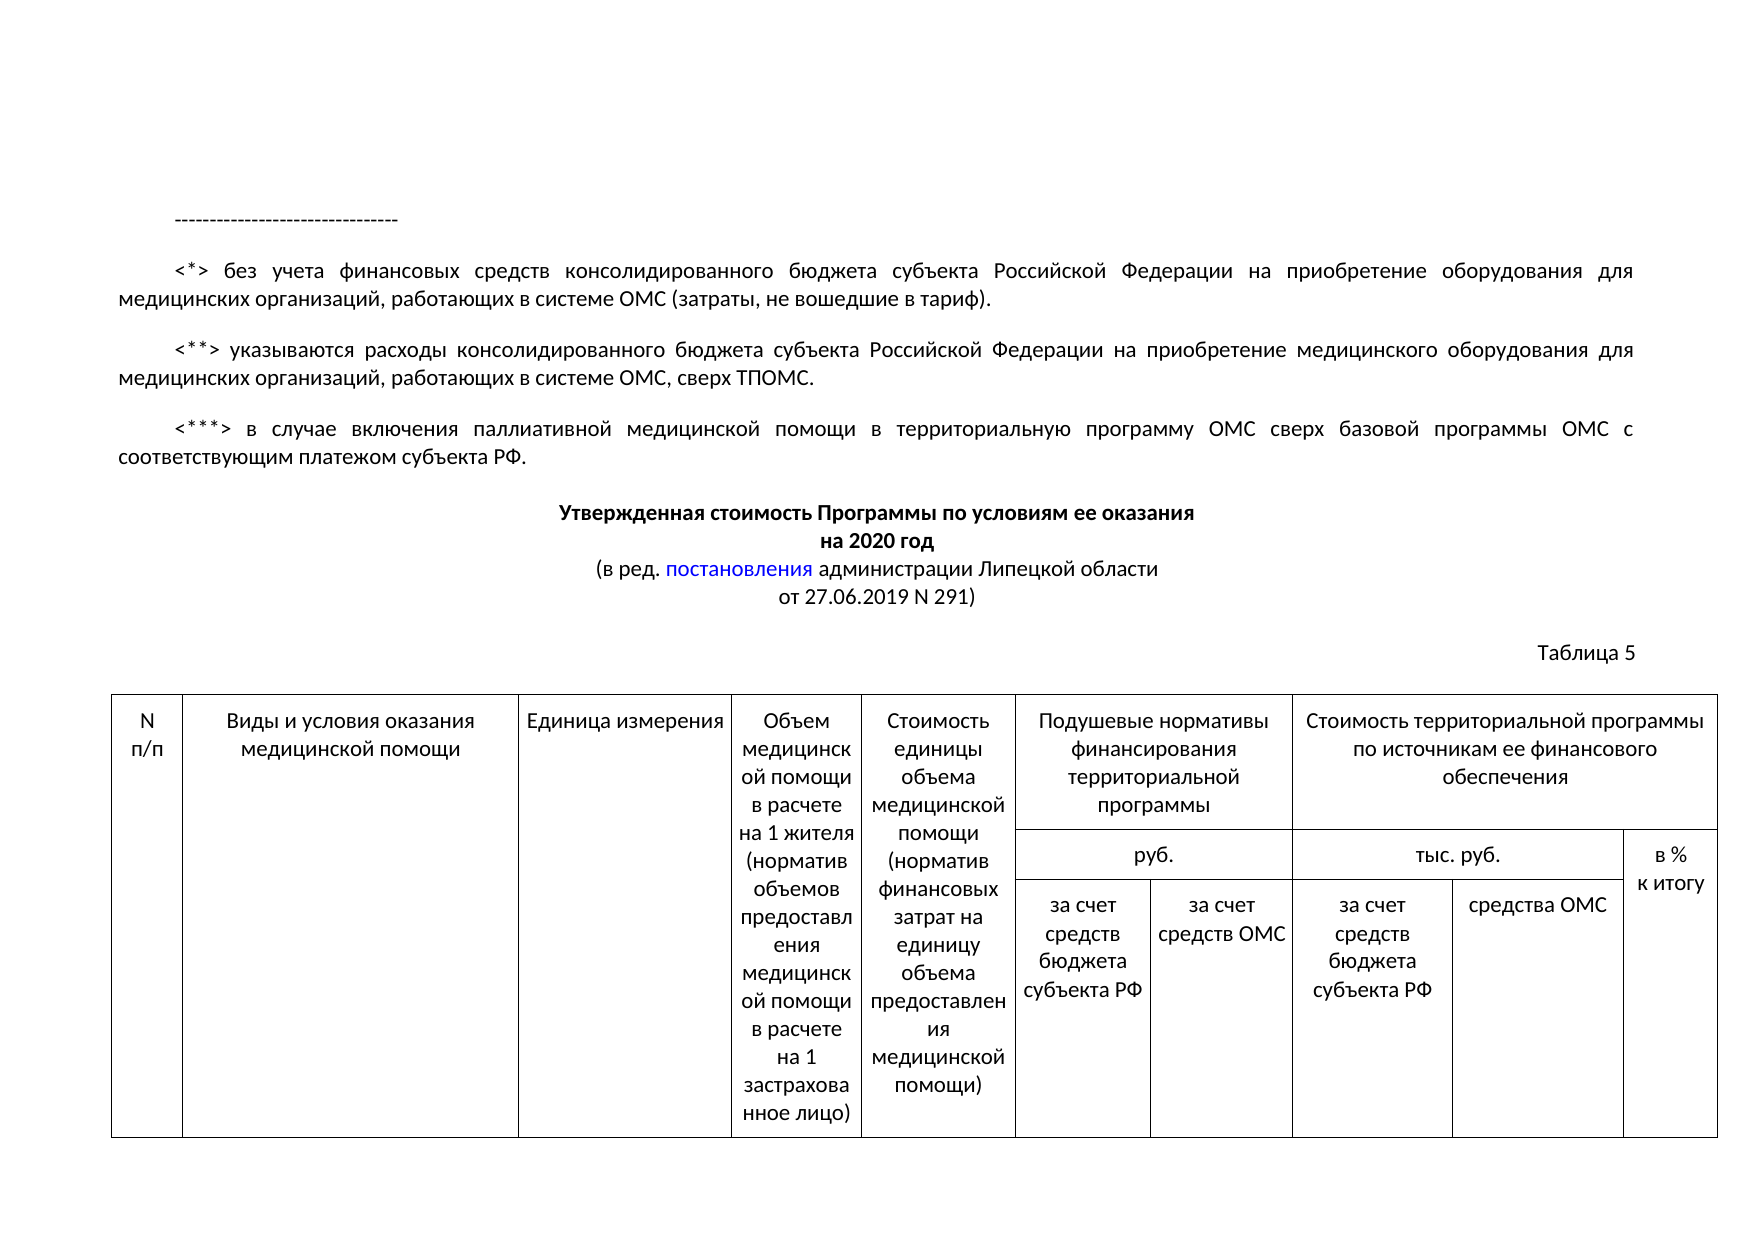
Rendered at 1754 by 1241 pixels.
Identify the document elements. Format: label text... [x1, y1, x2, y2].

table_cell за счет средств ОМС [1151, 880, 1292, 1137]
table_header Единица измерения [519, 695, 731, 1137]
text Таблица 5 [118, 638, 1636, 666]
text <*> без учета финансовых средств консолидированного бюджета субъекта Российской Федерации на приобретение оборудования для медицинских организаций, работающих в системе ОМС (затраты, не вошедшие в тариф). [118, 256, 1636, 312]
title на 2020 год [118, 526, 1636, 554]
table_header Объем медицинской помощи в расчете на 1 жителя (норматив объемов предоставления медицинской помощи в расчете на 1 застрахованное лицо) [732, 695, 861, 1137]
text <**> указываются расходы консолидированного бюджета субъекта Российской Федерации на приобретение медицинского оборудования для медицинских организаций, работающих в системе ОМС, сверх ТПОМС. [118, 335, 1636, 391]
table_header N п/п [112, 695, 182, 1137]
table_cell за счет средств бюджета субъекта РФ [1293, 880, 1452, 1137]
title Утвержденная стоимость Программы по условиям ее оказания [118, 498, 1636, 526]
text (в ред. постановления администрации Липецкой области [118, 554, 1636, 582]
table_header Виды и условия оказания медицинской помощи [183, 695, 518, 1137]
table_cell за счет средств бюджета субъекта РФ [1016, 880, 1150, 1137]
text -------------------------------- [118, 205, 1636, 233]
table_header Стоимость единицы объема медицинской помощи (норматив финансовых затрат на единицу объема предоставления медицинской помощи) [862, 695, 1015, 1137]
table_cell тыс. руб. [1293, 830, 1623, 879]
table_cell руб. [1016, 830, 1292, 879]
table_header Подушевые нормативы финансирования территориальной программы [1016, 695, 1292, 829]
table_cell в % к итогу [1624, 830, 1717, 1137]
table_cell средства ОМС [1453, 880, 1623, 1137]
text <***> в случае включения паллиативной медицинской помощи в территориальную программу ОМС сверх базовой программы ОМС с соответствующим платежом субъекта РФ. [118, 414, 1636, 470]
text от 27.06.2019 N 291) [118, 582, 1636, 610]
table_header Стоимость территориальной программы по источникам ее финансового обеспечения [1293, 695, 1717, 829]
